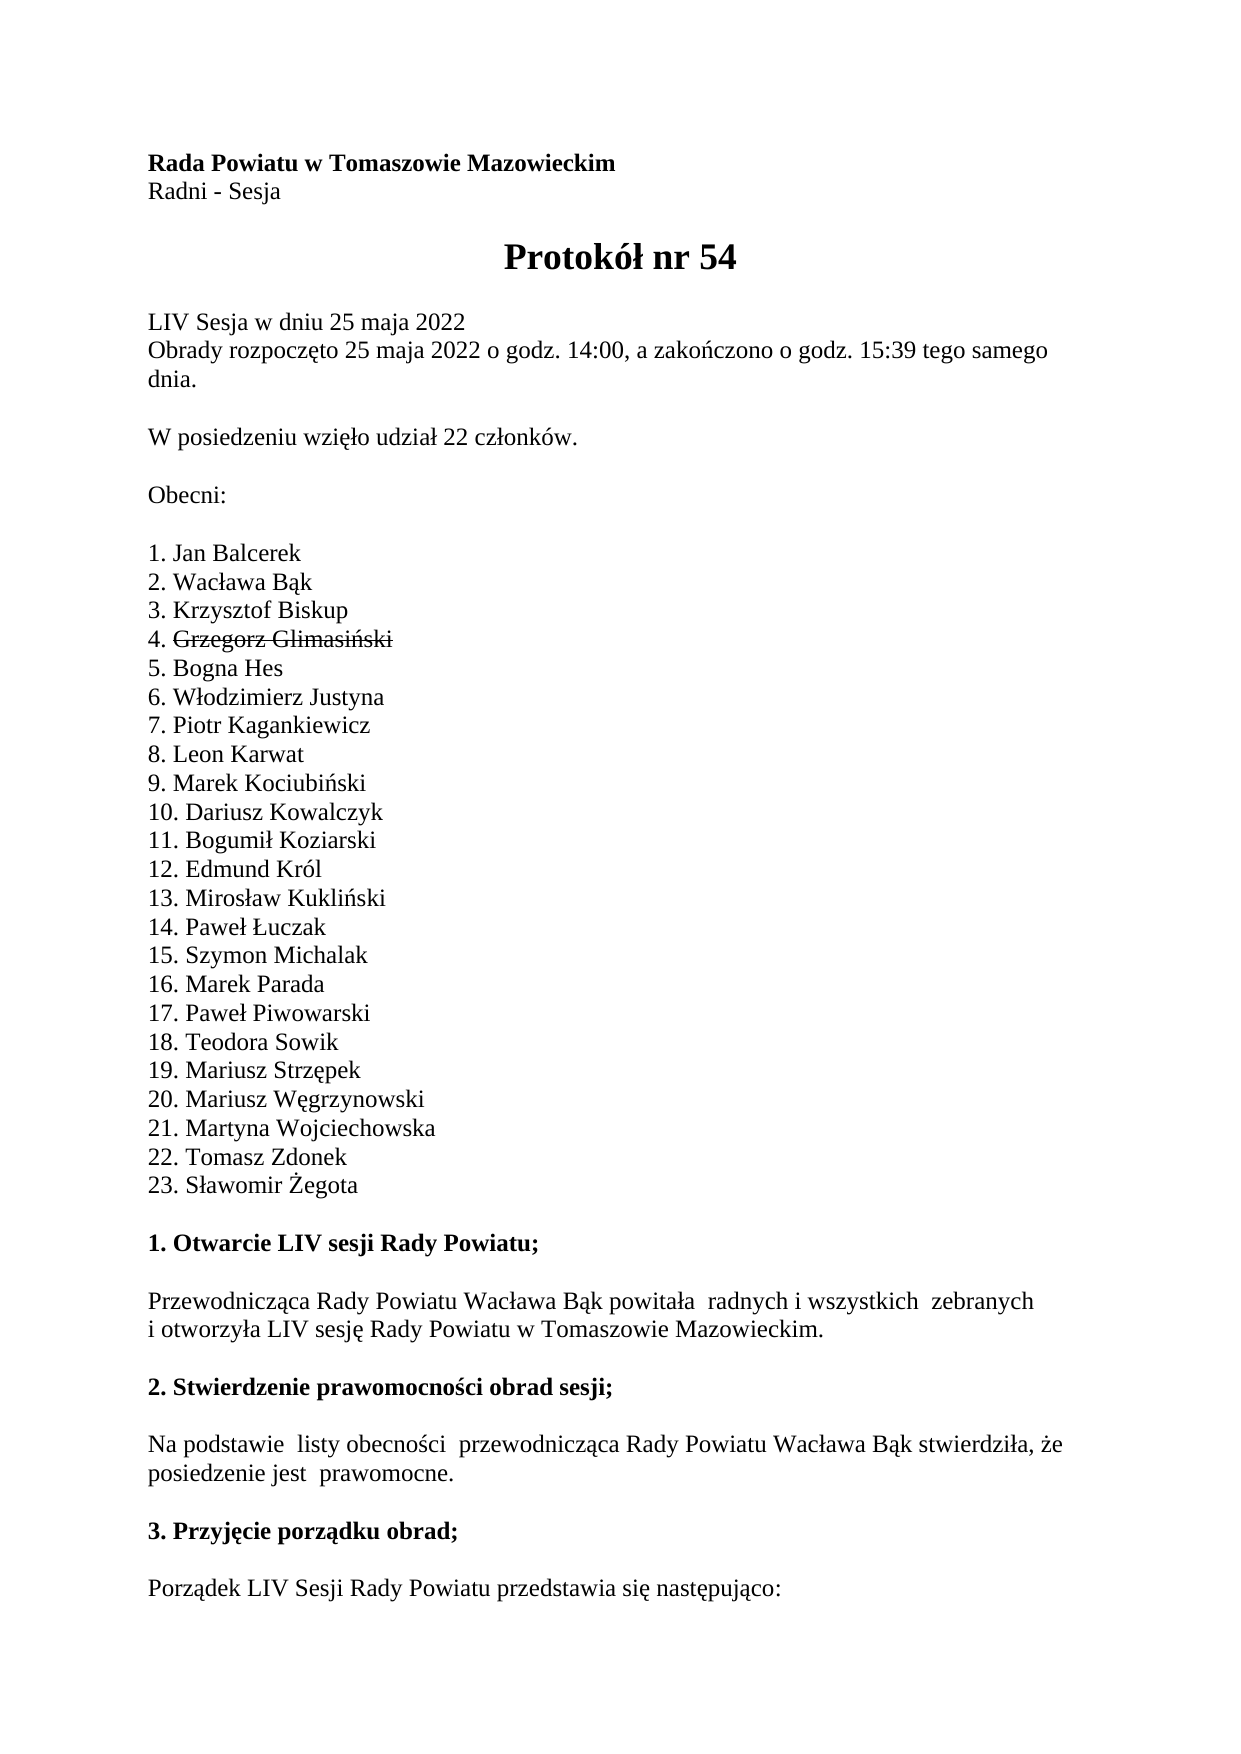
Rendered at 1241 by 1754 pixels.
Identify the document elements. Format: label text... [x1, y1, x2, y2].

text Obecni: [148, 480, 1093, 509]
text Rada Powiatu w Tomaszowie Mazowieckim Radni - Sesja [148, 148, 1093, 205]
text 1. Jan Balcerek 2. Wacława Bąk 3. Krzysztof Biskup 4. Grzegorz Glimasiński 5. Bogna Hes 6. Włodzimierz Justyna 7. Piotr Kagankiewicz 8. Leon Karwat 9. Marek Kociubiński 10. Dariusz Kowalczyk 11. Bogumił Koziarski 12. Edmund Król 13. Mirosław Kukliński 14. Paweł Łuczak 15. Szymon Michalak 16. Marek Parada 17. Paweł Piwowarski 18. Teodora Sowik 19. Mariusz Strzępek 20. Mariusz Węgrzynowski 21. Martyna Wojciechowska 22. Tomasz Zdonek 23. Sławomir Żegota [148, 538, 1093, 1199]
text Protokół nr 54 [148, 234, 1093, 277]
text W posiedzeniu wzięło udział 22 członków. [148, 422, 1093, 451]
text 1. Otwarcie LIV sesji Rady Powiatu; Przewodnicząca Rady Powiatu Wacława Bąk powitała radnych i wszystkich zebranych i otworzyła LIV sesję Rady Powiatu w Tomaszowie Mazowieckim. 2. Stwierdzenie prawomocności obrad sesji; Na podstawie listy obecności przewodnicząca Rady Powiatu Wacława Bąk stwierdziła, że posiedzenie jest prawomocne. 3. Przyjęcie porządku obrad; Porządek LIV Sesji Rady Powiatu przedstawia się następująco: [148, 1228, 1093, 1602]
text LIV Sesja w dniu 25 maja 2022 Obrady rozpoczęto 25 maja 2022 o godz. 14:00, a zakończono o godz. 15:39 tego samego dnia. [148, 307, 1093, 393]
